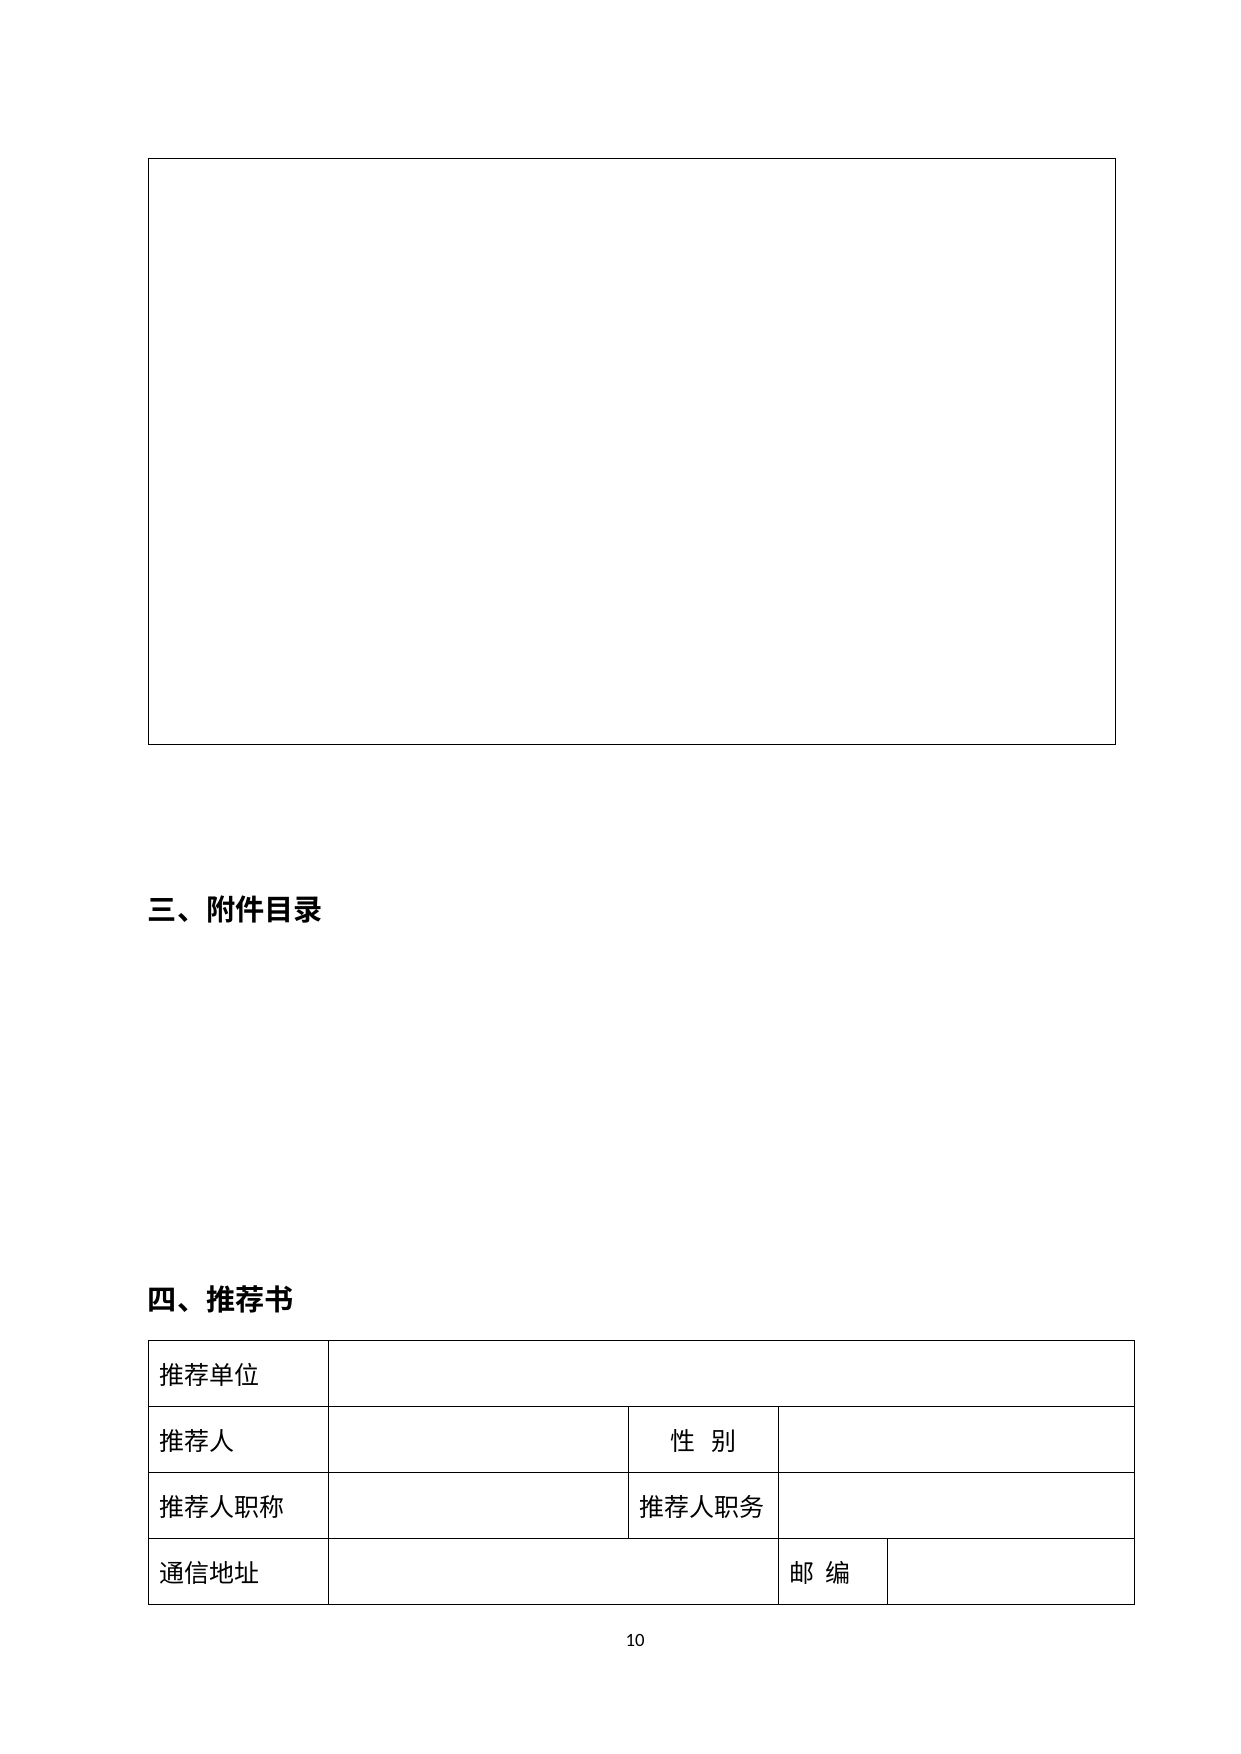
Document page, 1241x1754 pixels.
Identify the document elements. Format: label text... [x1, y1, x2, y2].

table_cell 推荐人职务 [629, 1473, 778, 1538]
table_header [329, 1341, 1134, 1406]
text 三、附件目录 [148, 875, 1122, 940]
table_cell 邮 编 [779, 1539, 887, 1604]
table_cell [888, 1539, 1134, 1604]
table_header 推荐单位 [149, 1341, 328, 1406]
table_cell [329, 1539, 778, 1604]
table_header [149, 159, 1115, 744]
table_cell [329, 1407, 628, 1472]
table_cell [329, 1473, 628, 1538]
table_cell 推荐人职称 [149, 1473, 328, 1538]
table_cell 推荐人 [149, 1407, 328, 1472]
table_cell 通信地址 [149, 1539, 328, 1604]
table_cell 性 别 [629, 1407, 778, 1472]
table_cell [779, 1407, 1134, 1472]
text 四、推荐书 [148, 1265, 1122, 1330]
table_cell [779, 1473, 1134, 1538]
